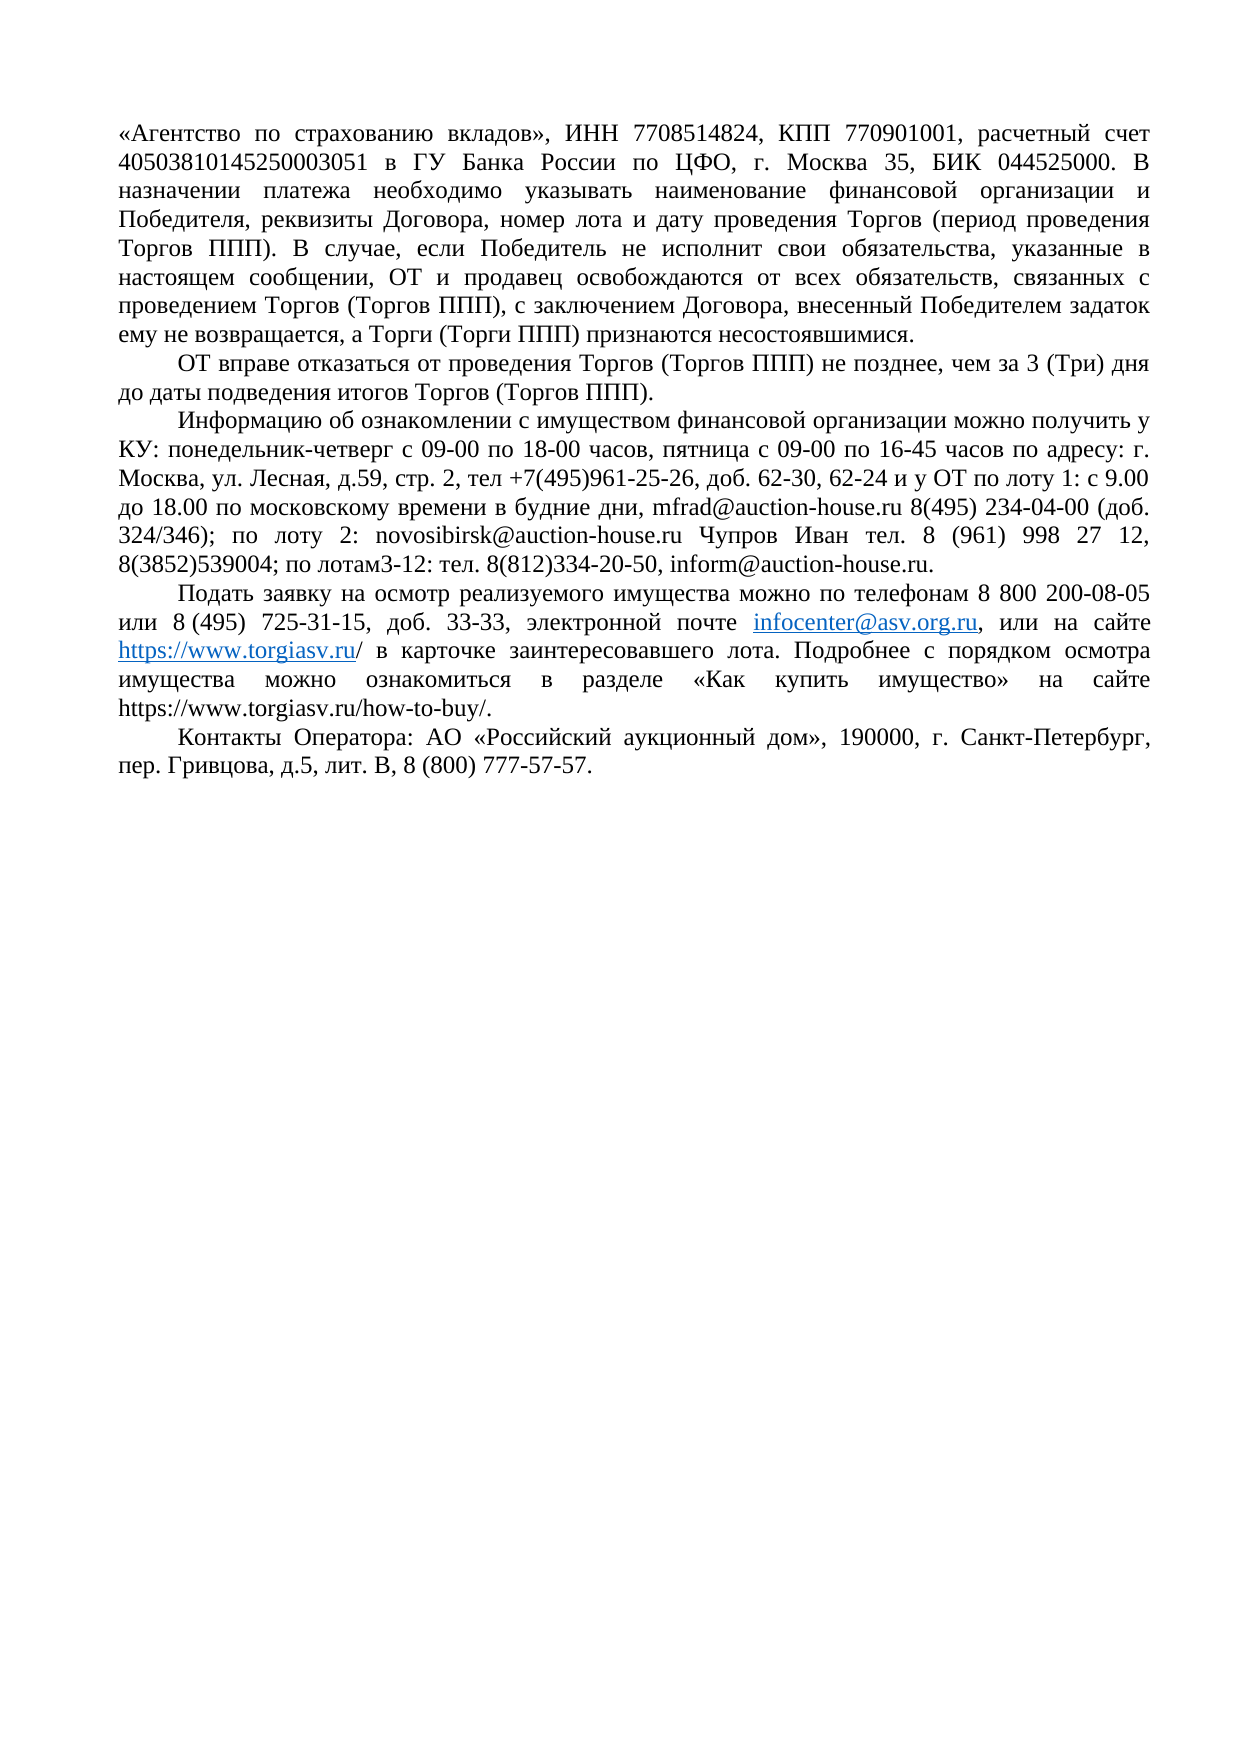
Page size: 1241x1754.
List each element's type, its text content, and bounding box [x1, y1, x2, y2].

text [118, 118, 1151, 348]
text Информацию об ознакомлении с имуществом финансовой организации можно получить у КУ: понедельник-четверг с 09-00 по 18-00 часов, пятница с 09-00 по 16-45 часов по адресу: г. Москва, ул. Лесная, д.59, стр. 2, тел +7(495)961-25-26, доб. 62-30, 62-24 и у ОТ по лоту 1: с 9.00 до 18.00 по московскому времени в будние дни, mfrad@auction-house.ru 8(495) 234-04-00 (доб. 324/346); по лоту 2: novosibirsk@auction-house.ru Чупров Иван тел. 8 (961) 998 27 12, 8(3852)539004; по лотам3-12: тел. 8(812)334-20-50, inform@auction-house.ru. [118, 406, 1151, 578]
text Подать заявку на осмотр реализуемого имущества можно по телефонам 8 800 200-08-05 или 8 (495) 725-31-15, доб. 33-33, электронной почте infocenter@asv.org.ru, или на сайте https://www.torgiasv.ru/ в карточке заинтересовавшего лота. Подробнее с порядком осмотра имущества можно ознакомиться в разделе «Как купить имущество» на сайте https://www.torgiasv.ru/how-to-buy/. [118, 578, 1151, 722]
text Контакты Оператора: АО «Российский аукционный дом», 190000, г. Санкт-Петербург, пер. Гривцова, д.5, лит. В, 8 (800) 777-57-57. [118, 722, 1151, 779]
text ОТ вправе отказаться от проведения Торгов (Торгов ППП) не позднее, чем за 3 (Три) дня до даты подведения итогов Торгов (Торгов ППП). [118, 348, 1151, 406]
